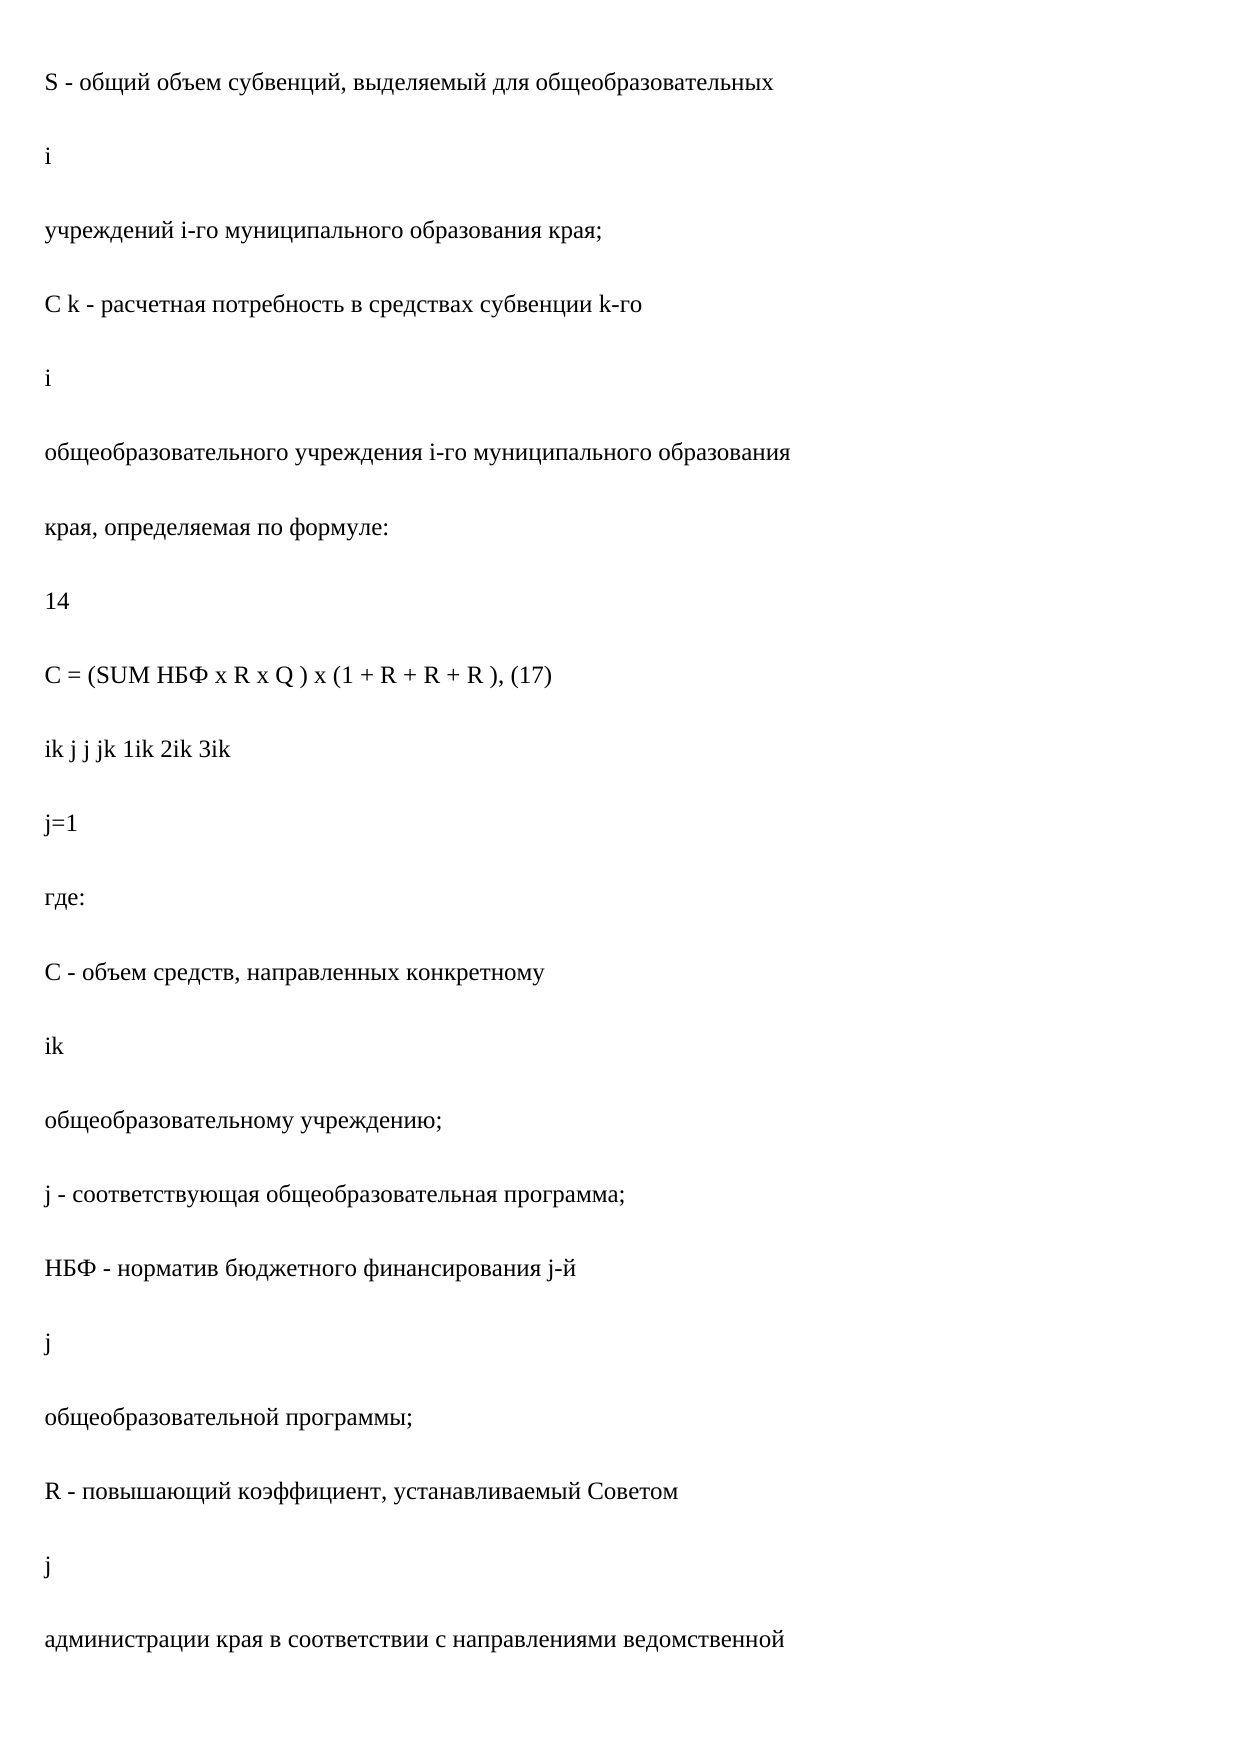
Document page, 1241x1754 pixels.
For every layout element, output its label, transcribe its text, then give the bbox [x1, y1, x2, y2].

text НБФ - норматив бюджетного финансирования j-й [44, 1253, 1196, 1282]
text ik [44, 1031, 1196, 1059]
text i [44, 141, 1196, 169]
text R - повышающий коэффициент, устанавливаемый Советом [44, 1476, 1196, 1504]
text учреждений i-го муниципального образования края; [44, 215, 1196, 244]
text С - объем средств, направленных конкретному [44, 957, 1196, 985]
text S - общий объем субвенций, выделяемый для общеобразовательных [44, 67, 1196, 95]
text j - соответствующая общеобразовательная программа; [44, 1179, 1196, 1208]
text где: [44, 882, 1196, 911]
text j=1 [44, 808, 1196, 837]
text ik j j jk 1ik 2ik 3ik [44, 734, 1196, 763]
text общеобразовательного учреждения i-го муниципального образования [44, 437, 1196, 466]
text j [44, 1550, 1196, 1579]
text общеобразовательному учреждению; [44, 1105, 1196, 1134]
text края, определяемая по формуле: [44, 512, 1196, 540]
text 14 [44, 586, 1196, 614]
text j [44, 1327, 1196, 1356]
text общеобразовательной программы; [44, 1402, 1196, 1430]
text администрации края в соответствии с направлениями ведомственной [44, 1624, 1196, 1653]
text C k - расчетная потребность в средствах субвенции k-го [44, 289, 1196, 318]
text С = (SUM НБФ x R x Q ) x (1 + R + R + R ), (17) [44, 660, 1196, 689]
text i [44, 363, 1196, 392]
